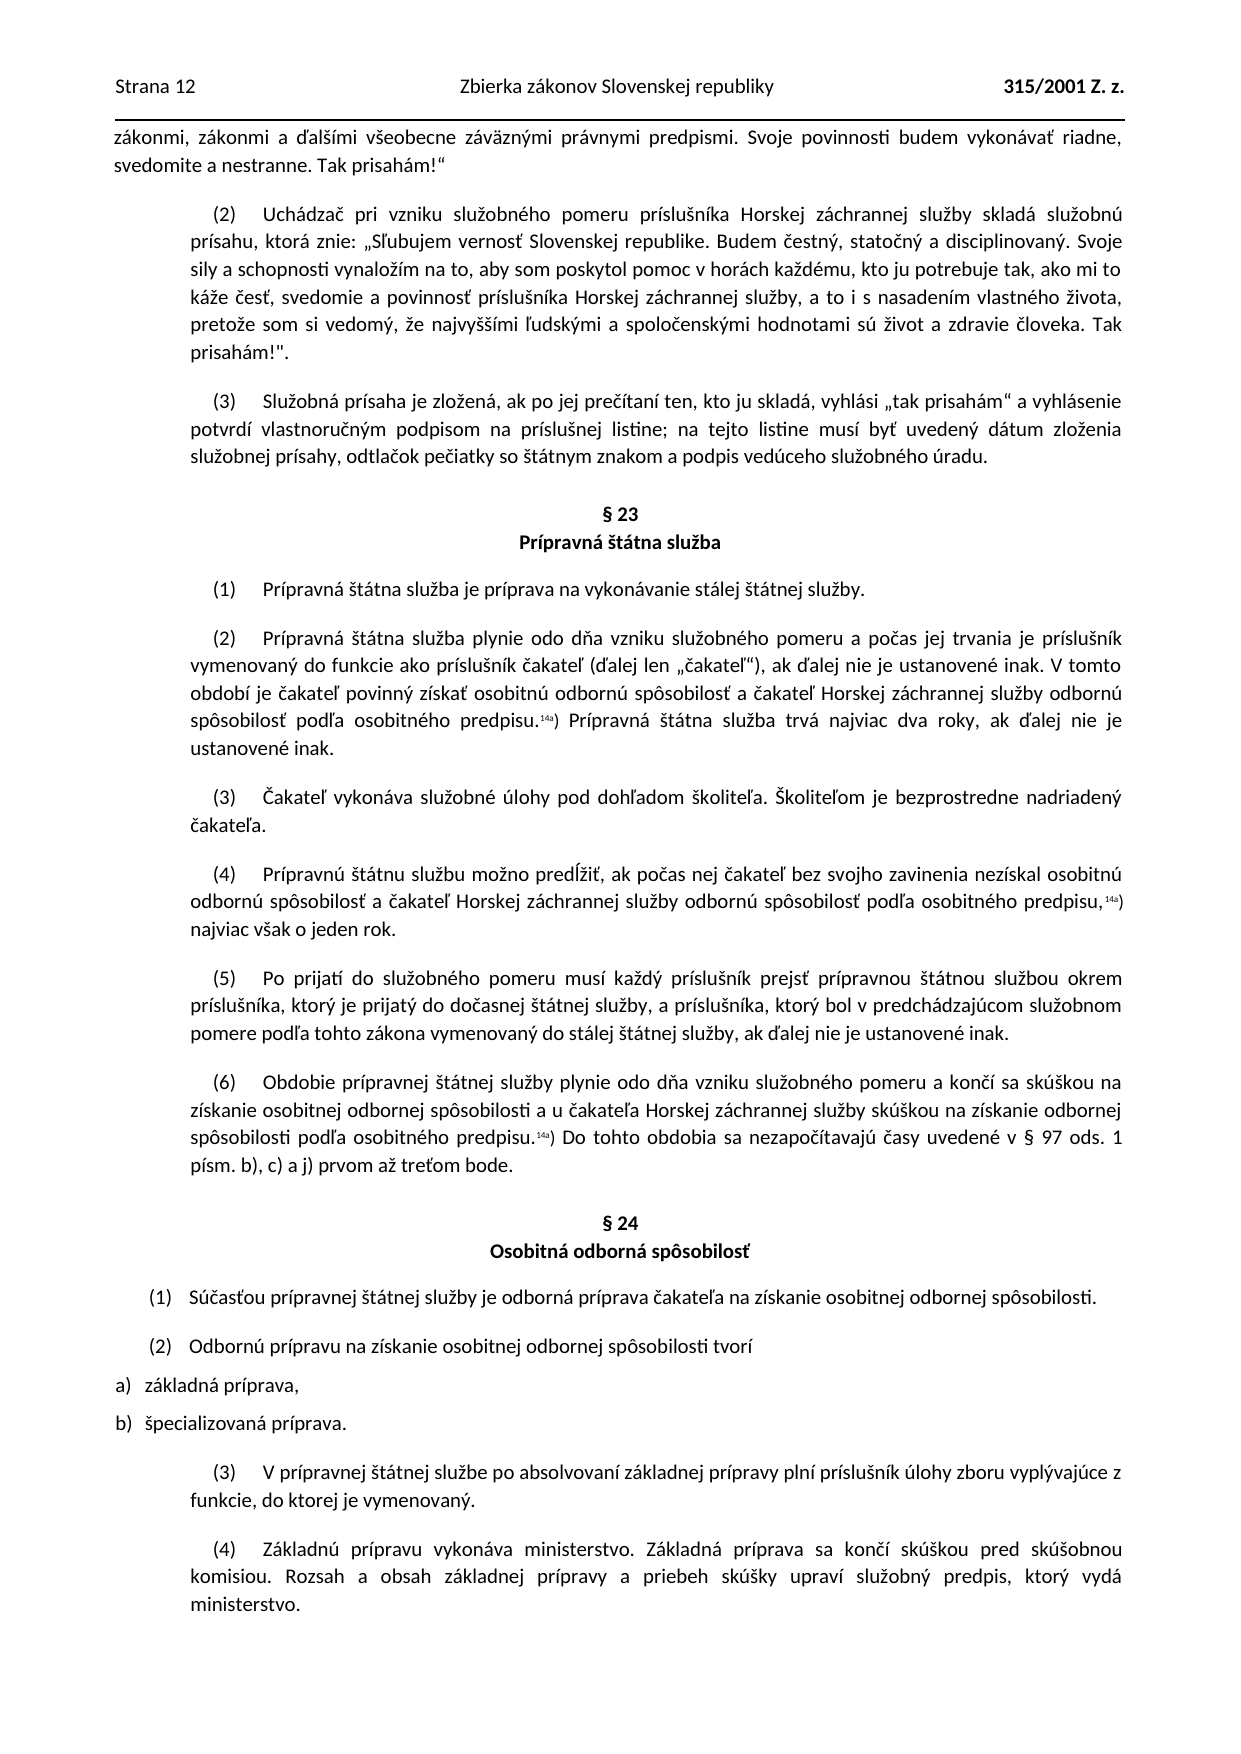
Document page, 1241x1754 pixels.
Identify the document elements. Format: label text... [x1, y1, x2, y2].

text Prípravná štátna služba [125, 529, 1116, 555]
list Po prijatí do služobného pomeru musí každý príslušník prejsť prípravnou štátnou službou okrem príslušníka, ktorý je prijatý do dočasnej štátnej služby, a príslušníka, ktorý bol v predchádzajúcom služobnom pomere podľa tohto zákona vymenovaný do stálej štátnej služby, ak ďalej nie je ustanovené inak. [190, 965, 1124, 1046]
list Prípravná štátna služba je príprava na vykonávanie stálej štátnej služby. [190, 576, 1124, 601]
list špecializovaná príprava. [115, 1410, 1124, 1436]
list Súčasťou prípravnej štátnej služby je odborná príprava čakateľa na získanie osobitnej odbornej spôsobilosti. [126, 1284, 1124, 1310]
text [113, 101, 1124, 178]
list Prípravná štátna služba plynie odo dňa vzniku služobného pomeru a počas jej trvania je príslušník vymenovaný do funkcie ako príslušník čakateľ (ďalej len „čakateľ“), ak ďalej nie je ustanovené inak. V tomto období je čakateľ povinný získať osobitnú odbornú spôsobilosť a čakateľ Horskej záchrannej služby odbornú spôsobilosť podľa osobitného predpisu.14a) Prípravná štátna služba trvá najviac dva roky, ak ďalej nie je ustanovené inak. [190, 625, 1124, 761]
list Prípravnú štátnu službu možno predĺžiť, ak počas nej čakateľ bez svojho zavinenia nezískal osobitnú odbornú spôsobilosť a čakateľ Horskej záchrannej služby odbornú spôsobilosť podľa osobitného predpisu,14a) najviac však o jeden rok. [190, 861, 1124, 941]
list Služobná prísaha je zložená, ak po jej prečítaní ten, kto ju skladá, vyhlási „tak prisahám“ a vyhlásenie potvrdí vlastnoručným podpisom na príslušnej listine; na tejto listine musí byť uvedený dátum zloženia služobnej prísahy, odtlačok pečiatky so štátnym znakom a podpis vedúceho služobného úradu. [190, 388, 1124, 469]
list Uchádzač pri vzniku služobného pomeru príslušníka Horskej záchrannej služby skladá služobnú prísahu, ktorá znie: „Sľubujem vernosť Slovenskej republike. Budem čestný, statočný a disciplinovaný. Svoje sily a schopnosti vynaložím na to, aby som poskytol pomoc v horách každému, kto ju potrebuje tak, ako mi to káže česť, svedomie a povinnosť príslušníka Horskej záchrannej služby, a to i s nasadením vlastného života, pretože som si vedomý, že najvyššími ľudskými a spoločenskými hodnotami sú život a zdravie človeka. Tak prisahám!". [190, 201, 1124, 364]
list V prípravnej štátnej službe po absolvovaní základnej prípravy plní príslušník úlohy zboru vyplývajúce z funkcie, do ktorej je vymenovaný. [190, 1459, 1124, 1512]
text § 23 [125, 501, 1116, 527]
text Osobitná odborná spôsobilosť [125, 1238, 1116, 1263]
list Základnú prípravu vykonáva ministerstvo. Základná príprava sa končí skúškou pred skúšobnou komisiou. Rozsah a obsah základnej prípravy a priebeh skúšky upraví služobný predpis, ktorý vydá ministerstvo. [190, 1536, 1124, 1617]
list Čakateľ vykonáva služobné úlohy pod dohľadom školiteľa. Školiteľom je bezprostredne nadriadený čakateľa. [190, 784, 1124, 837]
list základná príprava, [115, 1372, 1124, 1397]
list Obdobie prípravnej štátnej služby plynie odo dňa vzniku služobného pomeru a končí sa skúškou na získanie osobitnej odbornej spôsobilosti a u čakateľa Horskej záchrannej služby skúškou na získanie odbornej spôsobilosti podľa osobitného predpisu.14a) Do tohto obdobia sa nezapočítavajú časy uvedené v § 97 ods. 1 písm. b), c) a j) prvom až treťom bode. [190, 1069, 1124, 1177]
list Odbornú prípravu na získanie osobitnej odbornej spôsobilosti tvorí [126, 1333, 1124, 1359]
text § 24 [125, 1210, 1116, 1235]
